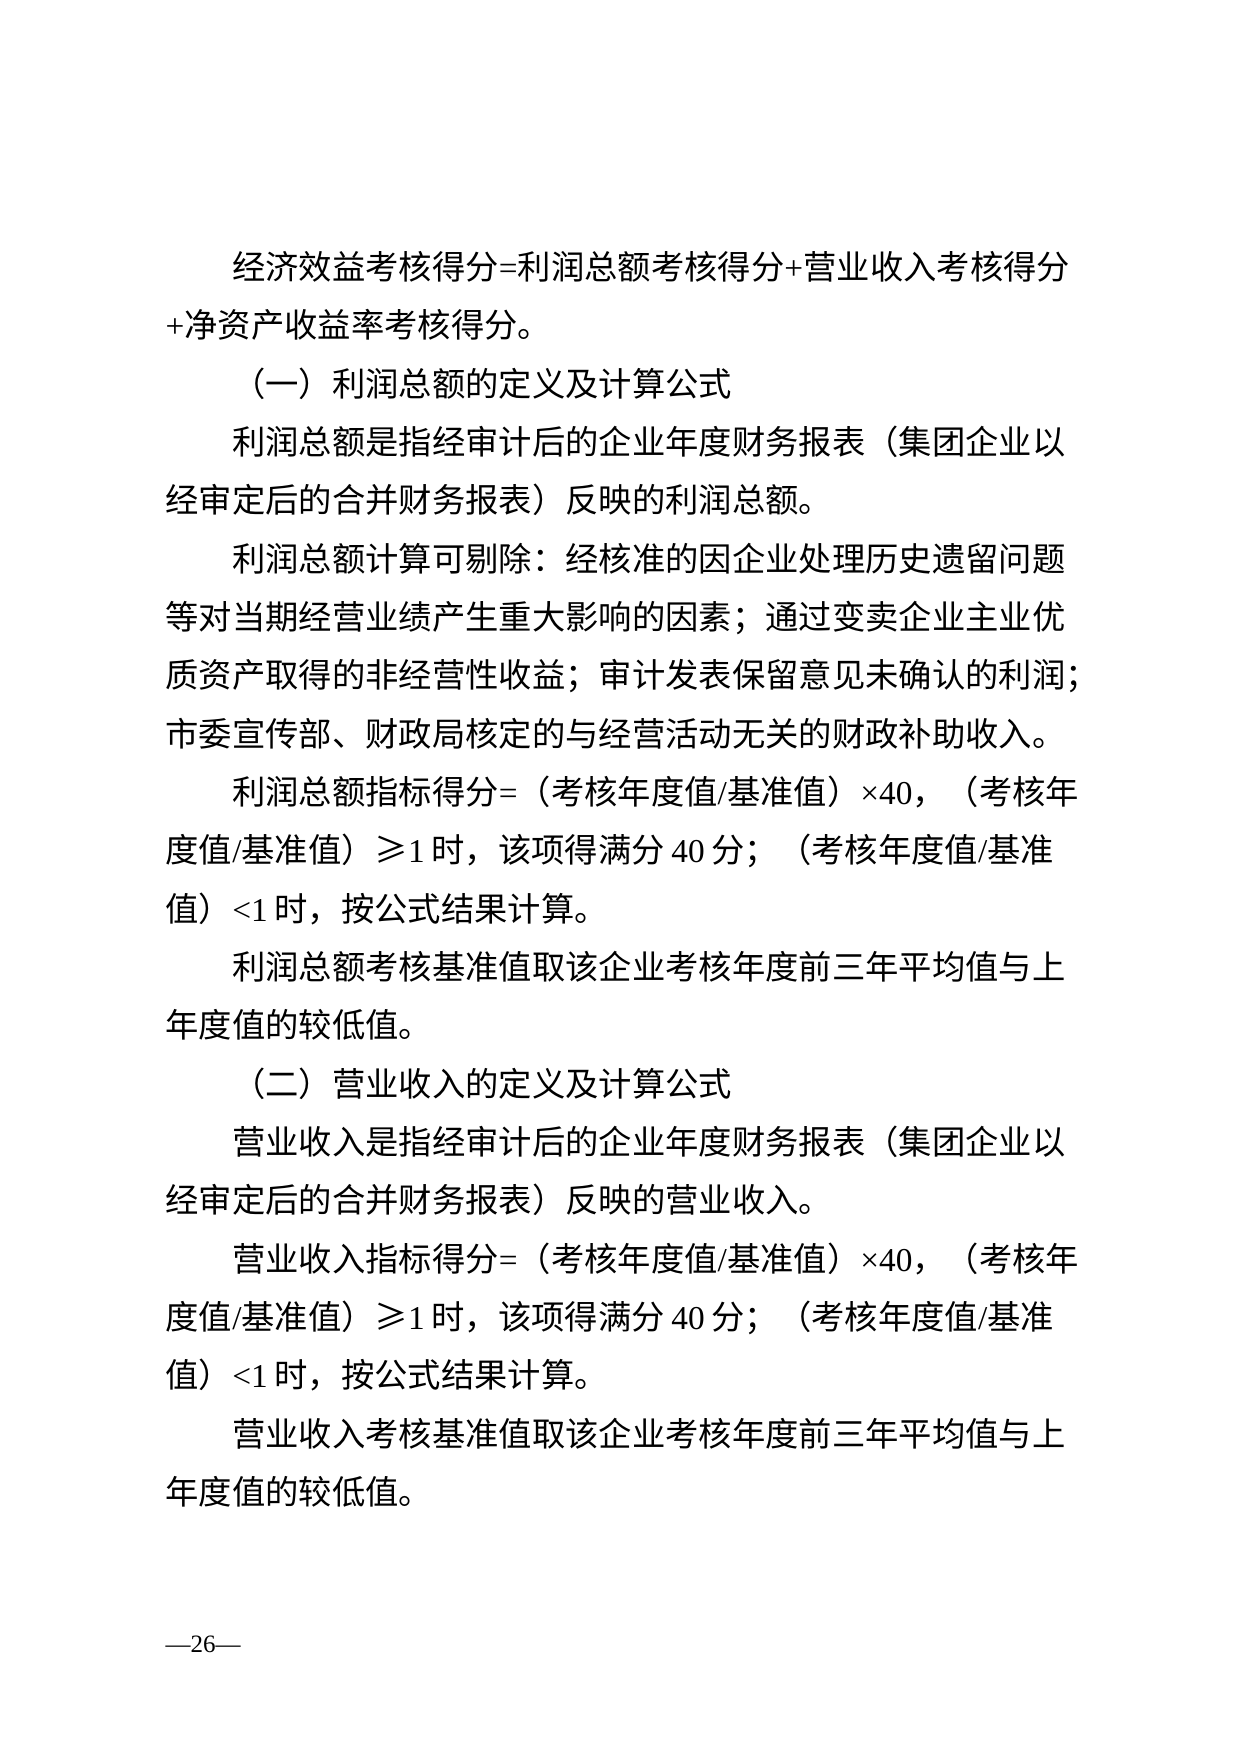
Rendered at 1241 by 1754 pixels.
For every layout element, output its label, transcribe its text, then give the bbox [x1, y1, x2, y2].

text 利润总额计算可剔除：经核准的因企业处理历史遗留问题等对当期经营业绩产生重大影响的因素；通过变卖企业主业优质资产取得的非经营性收益；审计发表保留意见未确认的利润；市委宣传部、财政局核定的与经营活动无关的财政补助收入。 [165, 524, 1087, 758]
text 营业收入考核基准值取该企业考核年度前三年平均值与上年度值的较低值。 [165, 1399, 1087, 1516]
text 利润总额是指经审计后的企业年度财务报表（集团企业以经审定后的合并财务报表）反映的利润总额。 [165, 408, 1087, 524]
text 经济效益考核得分=利润总额考核得分+营业收入考核得分+净资产收益率考核得分。 [165, 233, 1087, 349]
text 利润总额指标得分=（考核年度值/基准值）×40，（考核年度值/基准值）≥1时，该项得满分40分；（考核年度值/基准值）<1时，按公式结果计算。 [165, 758, 1087, 933]
text （一）利润总额的定义及计算公式 [165, 349, 1087, 408]
text 营业收入是指经审计后的企业年度财务报表（集团企业以经审定后的合并财务报表）反映的营业收入。 [165, 1108, 1087, 1224]
text （二）营业收入的定义及计算公式 [165, 1049, 1087, 1108]
text 营业收入指标得分=（考核年度值/基准值）×40，（考核年度值/基准值）≥1时，该项得满分40分；（考核年度值/基准值）<1时，按公式结果计算。 [165, 1224, 1087, 1399]
text 利润总额考核基准值取该企业考核年度前三年平均值与上年度值的较低值。 [165, 933, 1087, 1049]
